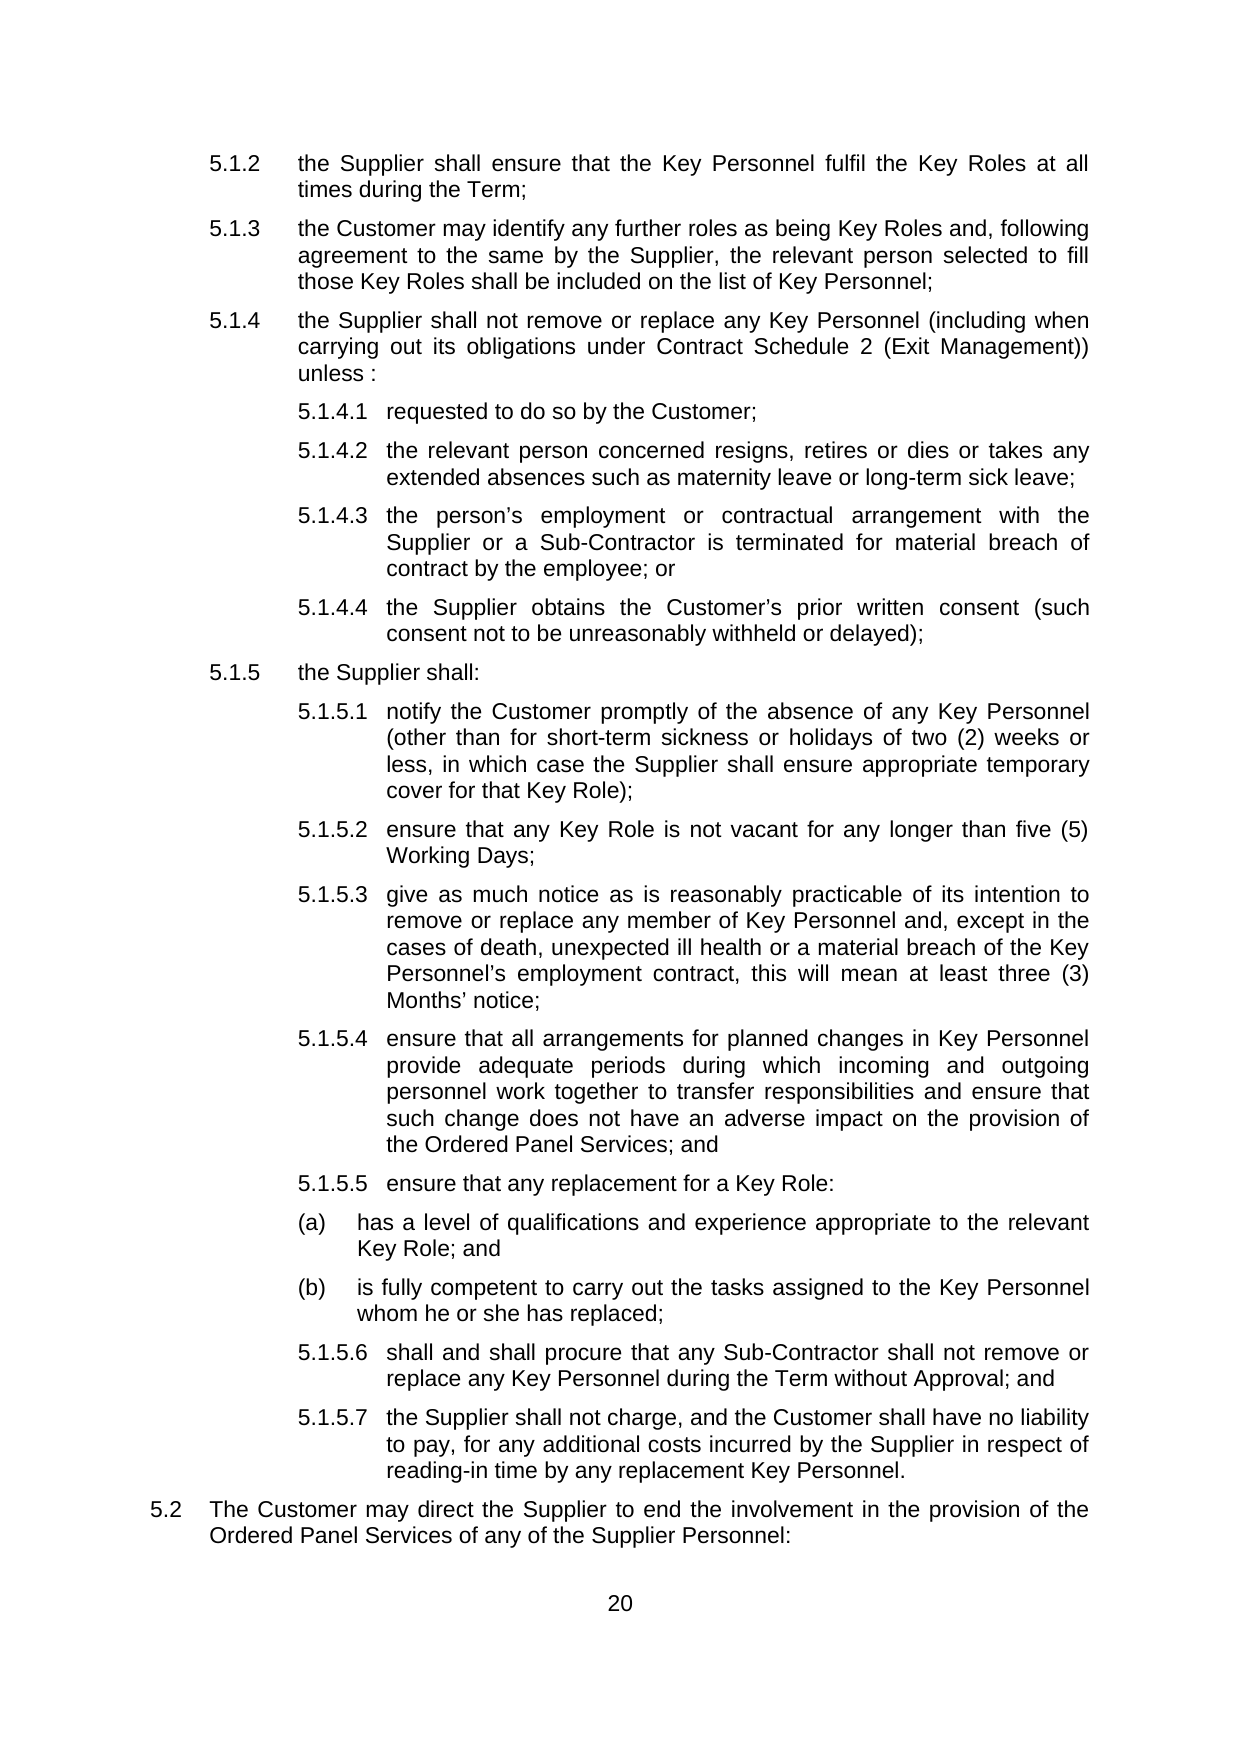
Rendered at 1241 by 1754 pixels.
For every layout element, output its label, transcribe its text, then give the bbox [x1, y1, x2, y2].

subtitle The Customer may direct the Supplier to end the involvement in the provision of the Ordered Panel Services of any of the Supplier Personnel: [150, 1496, 1090, 1548]
subtitle notify the Customer promptly of the absence of any Key Personnel (other than for short-term sickness or holidays of two (2) weeks or less, in which case the Supplier shall ensure appropriate temporary cover for that Key Role); [298, 698, 1090, 803]
subtitle the person’s employment or contractual arrangement with the Supplier or a Sub-Contractor is terminated for material breach of contract by the employee; or [298, 502, 1090, 581]
subtitle the Supplier shall ensure that the Key Personnel fulfil the Key Roles at all times during the Term; [209, 150, 1090, 203]
subtitle the Supplier shall not charge, and the Customer shall have no liability to pay, for any additional costs incurred by the Supplier in respect of reading-in time by any replacement Key Personnel. [298, 1404, 1090, 1483]
subtitle ensure that any replacement for a Key Role: [298, 1170, 1090, 1196]
subtitle the Supplier obtains the Customer’s prior written consent (such consent not to be unreasonably withheld or delayed); [298, 594, 1090, 647]
subtitle ensure that all arrangements for planned changes in Key Personnel provide adequate periods during which incoming and outgoing personnel work together to transfer responsibilities and ensure that such change does not have an adverse impact on the provision of the Ordered Panel Services; and [298, 1025, 1090, 1157]
subtitle shall and shall procure that any Sub-Contractor shall not remove or replace any Key Personnel during the Term without Approval; and [298, 1339, 1090, 1392]
subtitle requested to do so by the Customer; [298, 398, 1090, 425]
subtitle the relevant person concerned resigns, retires or dies or takes any extended absences such as maternity leave or long-term sick leave; [298, 437, 1090, 490]
subtitle the Supplier shall not remove or replace any Key Personnel (including when carrying out its obligations under Contract Schedule 2 (Exit Management)) unless : [209, 307, 1090, 386]
subtitle is fully competent to carry out the tasks assigned to the Key Personnel whom he or she has replaced; [298, 1274, 1090, 1326]
subtitle the Customer may identify any further roles as being Key Roles and, following agreement to the same by the Supplier, the relevant person selected to fill those Key Roles shall be included on the list of Key Personnel; [209, 215, 1090, 294]
subtitle the Supplier shall: [209, 659, 1090, 686]
subtitle ensure that any Key Role is not vacant for any longer than five (5) Working Days; [298, 816, 1090, 869]
subtitle has a level of qualifications and experience appropriate to the relevant Key Role; and [298, 1208, 1090, 1261]
subtitle give as much notice as is reasonably practicable of its intention to remove or replace any member of Key Personnel and, except in the cases of death, unexpected ill health or a material breach of the Key Personnel’s employment contract, this will mean at least three (3) Months’ notice; [298, 881, 1090, 1013]
